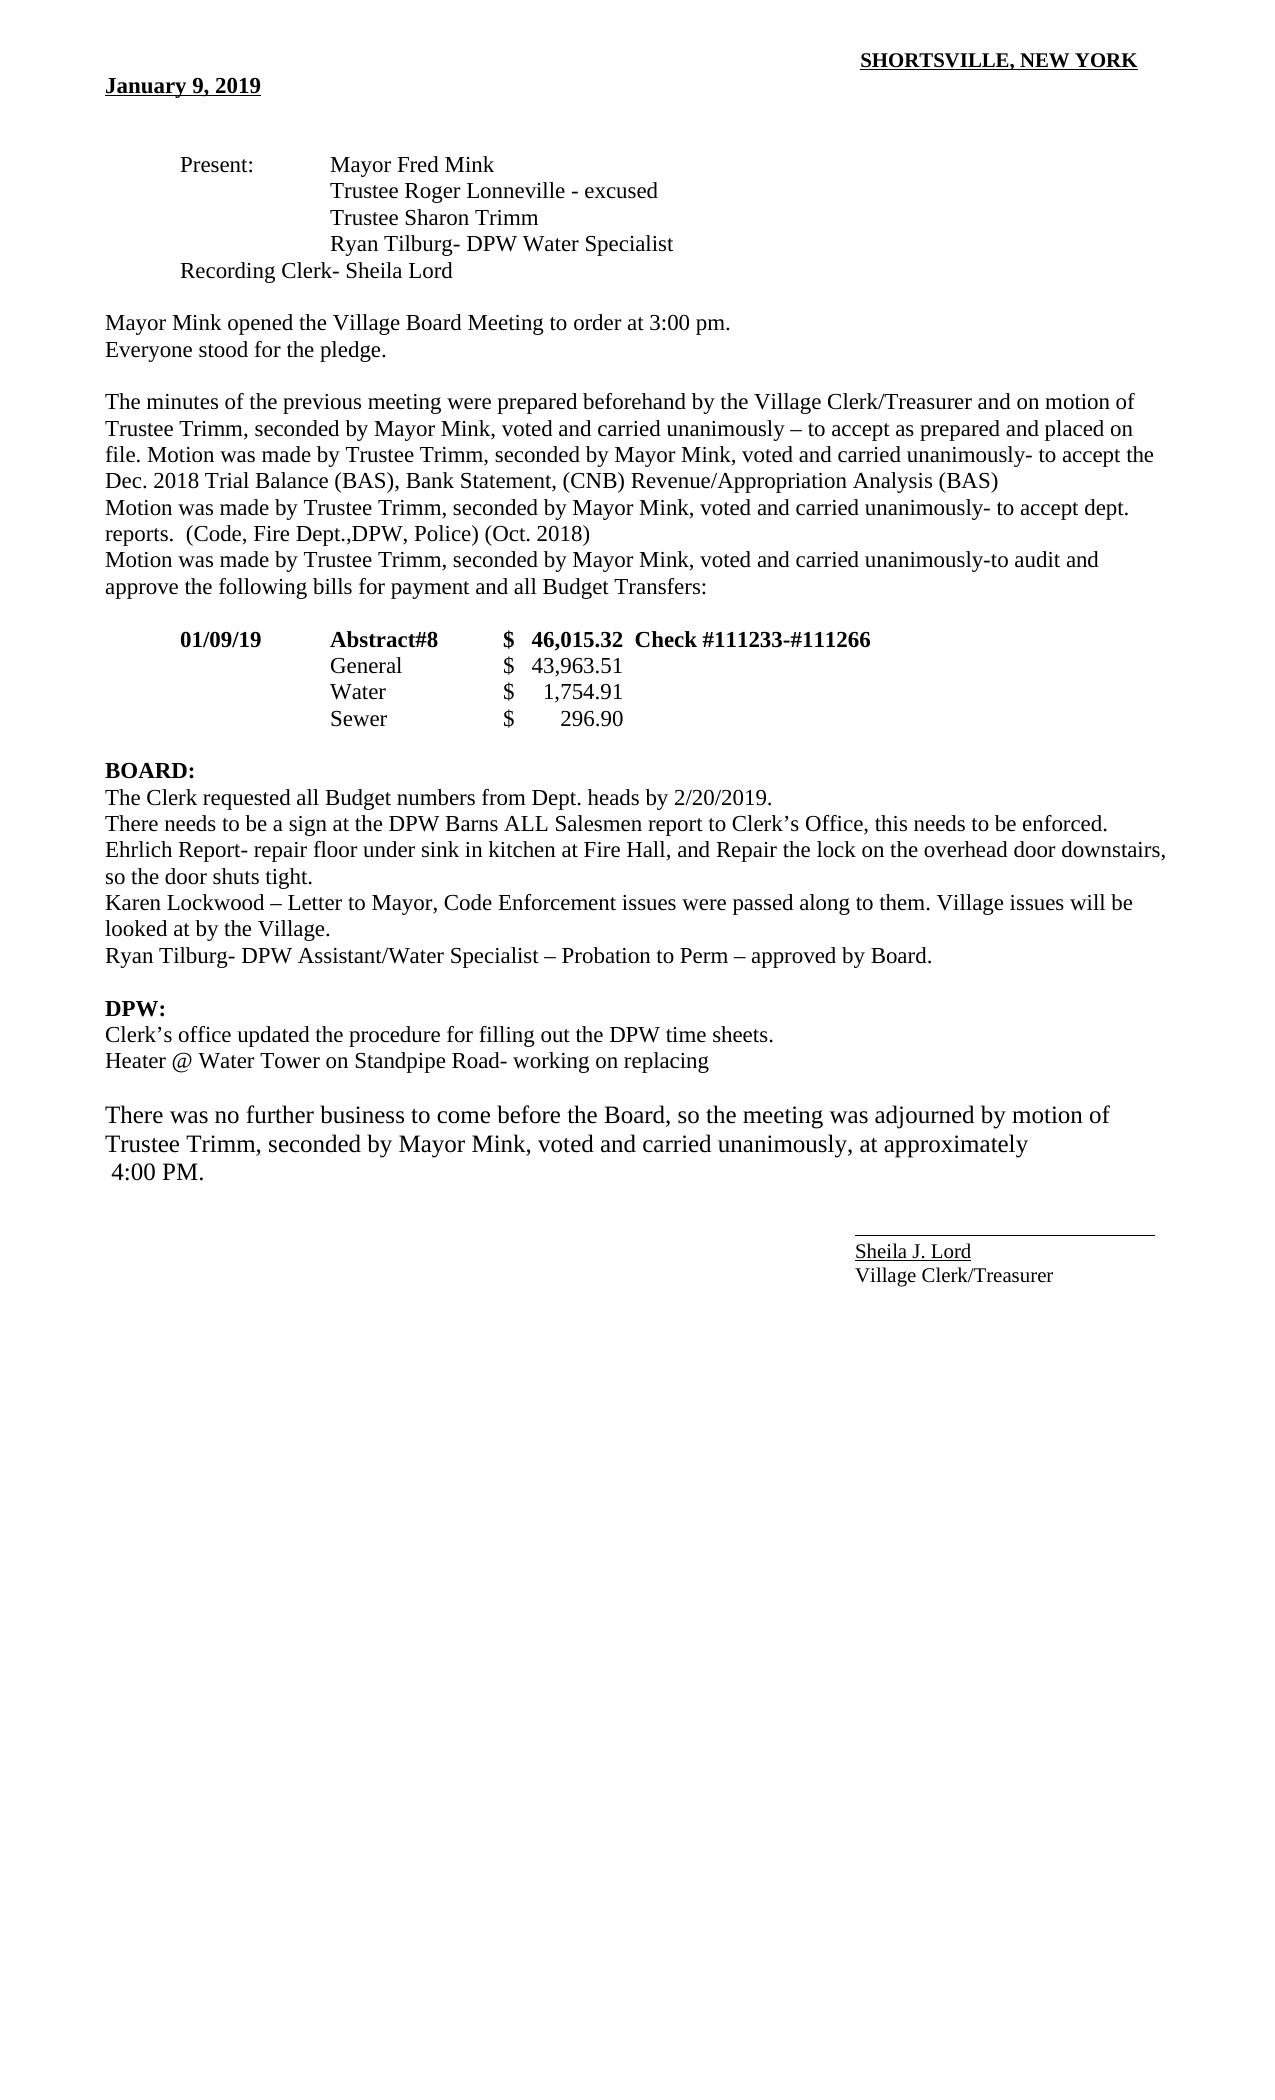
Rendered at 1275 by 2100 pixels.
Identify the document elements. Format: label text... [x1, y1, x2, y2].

text Ryan Tilburg- DPW Assistant/Water Specialist – Probation to Perm – approved by Board. [105, 942, 1170, 968]
text Sewer $ 296.90 [255, 705, 1170, 731]
text SHORTSVILLE, NEW YORK [780, 48, 1170, 72]
text Clerk’s office updated the procedure for filling out the DPW time sheets. [105, 1021, 1170, 1047]
text Everyone stood for the pledge. [105, 336, 1170, 362]
text There needs to be a sign at the DPW Barns ALL Salesmen report to Clerk’s Office, this needs to be enforced. [105, 810, 1170, 836]
text Present: Mayor Fred Mink [105, 151, 1170, 178]
text General $ 43,963.51 [255, 652, 1170, 678]
text The Clerk requested all Budget numbers from Dept. heads by 2/20/2019. [105, 784, 1170, 810]
text Trustee Roger Lonneville - excused [105, 178, 1170, 204]
text Motion was made by Trustee Trimm, seconded by Mayor Mink, voted and carried unanimously-to audit and approve the following bills for payment and all Budget Transfers: [105, 547, 1170, 599]
text Ryan Tilburg- DPW Water Specialist [105, 230, 1170, 257]
text The minutes of the previous meeting were prepared beforehand by the Village Clerk/Treasurer and on motion of Trustee Trimm, seconded by Mayor Mink, voted and carried unanimously – to accept as prepared and placed on file. Motion was made by Trustee Trimm, seconded by Mayor Mink, voted and carried unanimously- to accept the Dec. 2018 Trial Balance (BAS), Bank Statement, (CNB) Revenue/Appropriation Analysis (BAS) [105, 388, 1170, 494]
text There was no further business to come before the Board, so the meeting was adjourned by motion of Trustee Trimm, seconded by Mayor Mink, voted and carried unanimously, at approximately [105, 1100, 1170, 1157]
text Water $ 1,754.91 [105, 678, 1170, 705]
text Karen Lockwood – Letter to Mayor, Code Enforcement issues were passed along to them. Village issues will be looked at by the Village. [105, 889, 1170, 942]
text 01/09/19 Abstract#8 $ 46,015.32 Check #111233-#111266 [105, 626, 1170, 652]
text Village Clerk/Treasurer [855, 1263, 1170, 1287]
text DPW: [105, 994, 1170, 1021]
text Mayor Mink opened the Village Board Meeting to order at 3:00 pm. [105, 309, 1170, 336]
text Recording Clerk- Sheila Lord [105, 257, 1170, 283]
text Motion was made by Trustee Trimm, seconded by Mayor Mink, voted and carried unanimously- to accept dept. reports. (Code, Fire Dept.,DPW, Police) (Oct. 2018) [105, 494, 1170, 547]
text Ehrlich Report- repair floor under sink in kitchen at Fire Hall, and Repair the lock on the overhead door downstairs, so the door shuts tight. [105, 836, 1170, 889]
text BOARD: [105, 757, 1170, 784]
text January 9, 2019 [105, 72, 1170, 98]
text Sheila J. Lord [855, 1239, 1170, 1263]
text Heater @ Water Tower on Standpipe Road- working on replacing [105, 1047, 1170, 1074]
text Trustee Sharon Trimm [105, 204, 1170, 230]
text 4:00 PM. [105, 1157, 1170, 1186]
